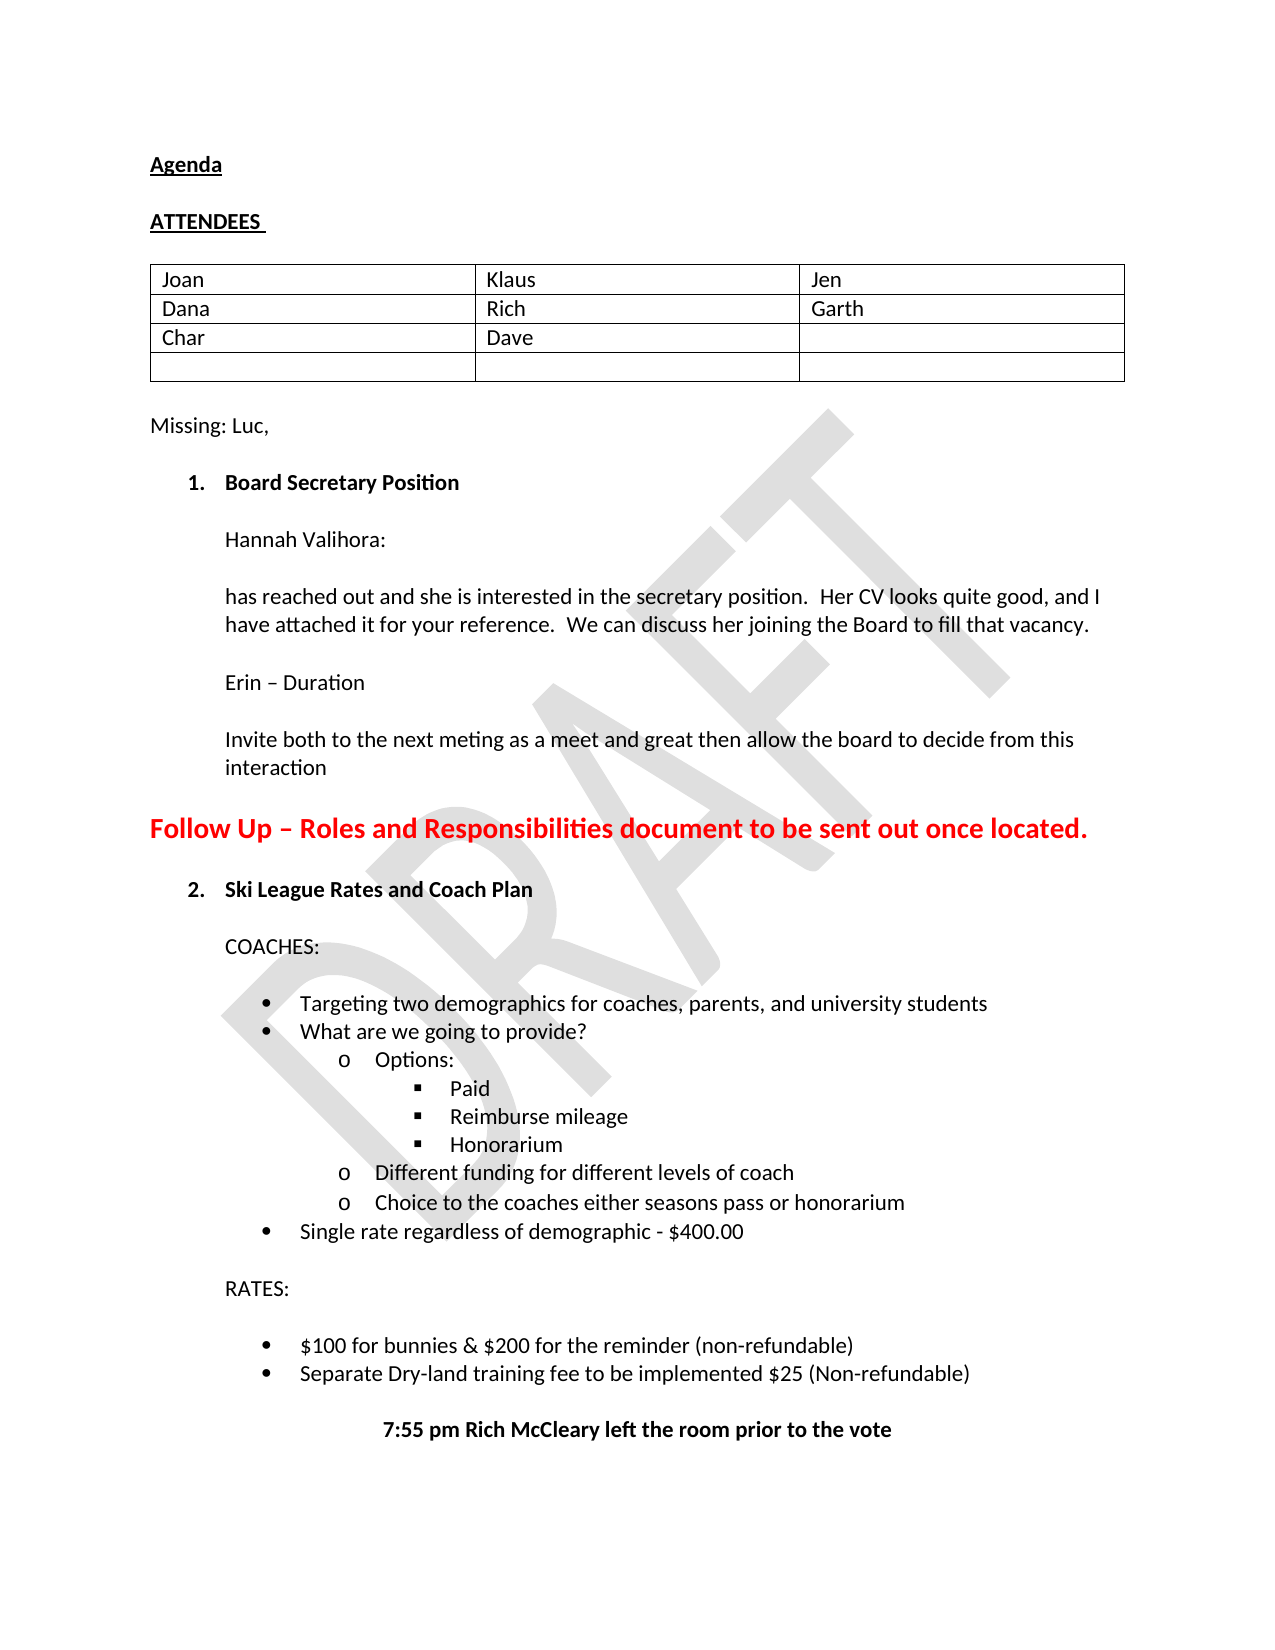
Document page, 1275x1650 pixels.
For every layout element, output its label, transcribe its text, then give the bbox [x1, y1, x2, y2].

text COACHES: [225, 932, 1125, 960]
text RATES: [225, 1274, 1125, 1302]
text Follow Up – Roles and Responsibilities document to be sent out once located. [150, 810, 1125, 846]
table_cell Dave [476, 324, 799, 352]
text Agenda [150, 150, 1125, 178]
table_header Jen [800, 265, 1124, 293]
text Hannah Valihora: [225, 525, 1125, 553]
list Targeting two demographics for coaches, parents, and university students [262, 989, 1125, 1017]
text Erin – Duration [225, 668, 1125, 696]
table_cell [800, 324, 1124, 352]
list Separate Dry-land training fee to be implemented $25 (Non-refundable) [262, 1359, 1125, 1387]
list Reimburse mileage [412, 1102, 1125, 1130]
list Ski League Rates and Coach Plan [187, 875, 1125, 903]
table_cell [476, 353, 799, 381]
text has reached out and she is interested in the secretary position. Her CV looks quite good, and I have attached it for your reference. We can discuss her joining the Board to fill that vacancy. [225, 582, 1125, 638]
list What are we going to provide? [262, 1017, 1125, 1045]
list Honorarium [412, 1130, 1125, 1158]
text Invite both to the next meting as a meet and great then allow the board to decide from this interaction [225, 725, 1125, 781]
table_header Klaus [476, 265, 799, 293]
list Choice to the coaches either seasons pass or honorarium [337, 1188, 1125, 1217]
list Different funding for different levels of coach [337, 1158, 1125, 1188]
text ATTENDEES [150, 207, 1125, 235]
list Paid [412, 1074, 1125, 1102]
list $100 for bunnies & $200 for the reminder (non-refundable) [262, 1331, 1125, 1359]
table_header Joan [151, 265, 475, 293]
list Options: [337, 1045, 1125, 1074]
text Missing: Luc, [150, 411, 1125, 439]
table_cell Dana [151, 295, 475, 322]
table_cell Char [151, 324, 475, 352]
table_cell [800, 353, 1124, 381]
list Single rate regardless of demographic - $400.00 [262, 1217, 1125, 1245]
table_cell Garth [800, 295, 1124, 322]
table_cell [151, 353, 475, 381]
list Board Secretary Position [187, 468, 1125, 496]
table_cell Rich [476, 295, 799, 322]
list 7:55 pm Rich McCleary left the room prior to the vote [150, 1415, 1125, 1443]
